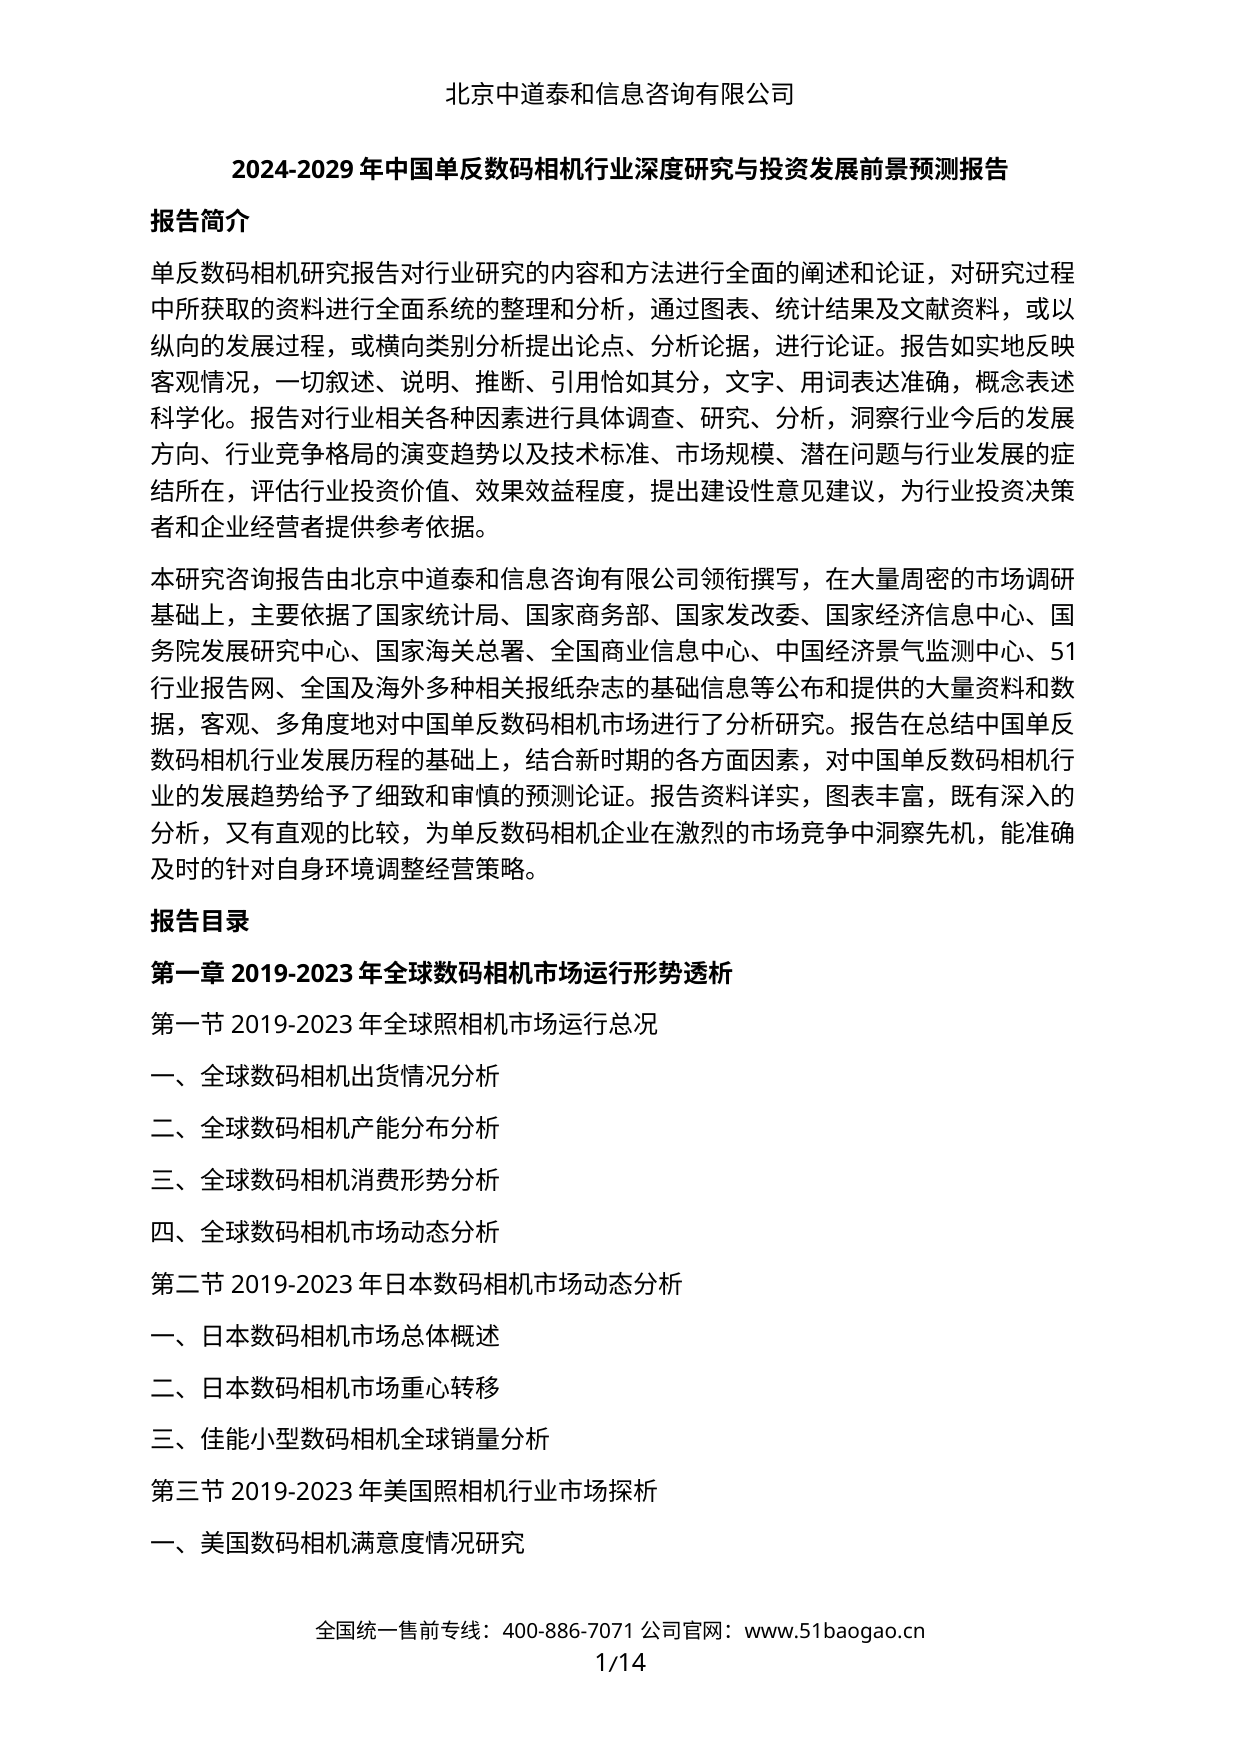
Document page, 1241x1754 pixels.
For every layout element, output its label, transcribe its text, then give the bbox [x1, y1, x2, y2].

text 一、日本数码相机市场总体概述 [150, 1316, 1090, 1352]
text 二、全球数码相机产能分布分析 [150, 1109, 1090, 1145]
text 一、美国数码相机满意度情况研究 [150, 1524, 1090, 1560]
text 第三节 2019-2023年美国照相机行业市场探析 [150, 1472, 1090, 1508]
text 一、全球数码相机出货情况分析 [150, 1057, 1090, 1093]
text 2024-2029年中国单反数码相机行业深度研究与投资发展前景预测报告 [150, 150, 1090, 186]
text 第一节 2019-2023年全球照相机市场运行总况 [150, 1005, 1090, 1041]
text 二、日本数码相机市场重心转移 [150, 1368, 1090, 1404]
text 第一章 2019-2023年全球数码相机市场运行形势透析 [150, 953, 1090, 989]
text 三、全球数码相机消费形势分析 [150, 1161, 1090, 1197]
text 第二节 2019-2023年日本数码相机市场动态分析 [150, 1264, 1090, 1301]
text 报告目录 [150, 901, 1090, 937]
text 单反数码相机研究报告对行业研究的内容和方法进行全面的阐述和论证，对研究过程中所获取的资料进行全面系统的整理和分析，通过图表、统计结果及文献资料，或以纵向的发展过程，或横向类别分析提出论点、分析论据，进行论证。报告如实地反映客观情况，一切叙述、说明、推断、引用恰如其分，文字、用词表达准确，概念表述科学化。报告对行业相关各种因素进行具体调查、研究、分析，洞察行业今后的发展方向、行业竞争格局的演变趋势以及技术标准、市场规模、潜在问题与行业发展的症结所在，评估行业投资价值、效果效益程度，提出建设性意见建议，为行业投资决策者和企业经营者提供参考依据。 [150, 254, 1090, 544]
text 三、佳能小型数码相机全球销量分析 [150, 1420, 1090, 1456]
text 本研究咨询报告由北京中道泰和信息咨询有限公司领衔撰写，在大量周密的市场调研基础上，主要依据了国家统计局、国家商务部、国家发改委、国家经济信息中心、国务院发展研究中心、国家海关总署、全国商业信息中心、中国经济景气监测中心、51行业报告网、全国及海外多种相关报纸杂志的基础信息等公布和提供的大量资料和数据，客观、多角度地对中国单反数码相机市场进行了分析研究。报告在总结中国单反数码相机行业发展历程的基础上，结合新时期的各方面因素，对中国单反数码相机行业的发展趋势给予了细致和审慎的预测论证。报告资料详实，图表丰富，既有深入的分析，又有直观的比较，为单反数码相机企业在激烈的市场竞争中洞察先机，能准确及时的针对自身环境调整经营策略。 [150, 559, 1090, 886]
text 报告简介 [150, 202, 1090, 238]
text 四、全球数码相机市场动态分析 [150, 1212, 1090, 1249]
